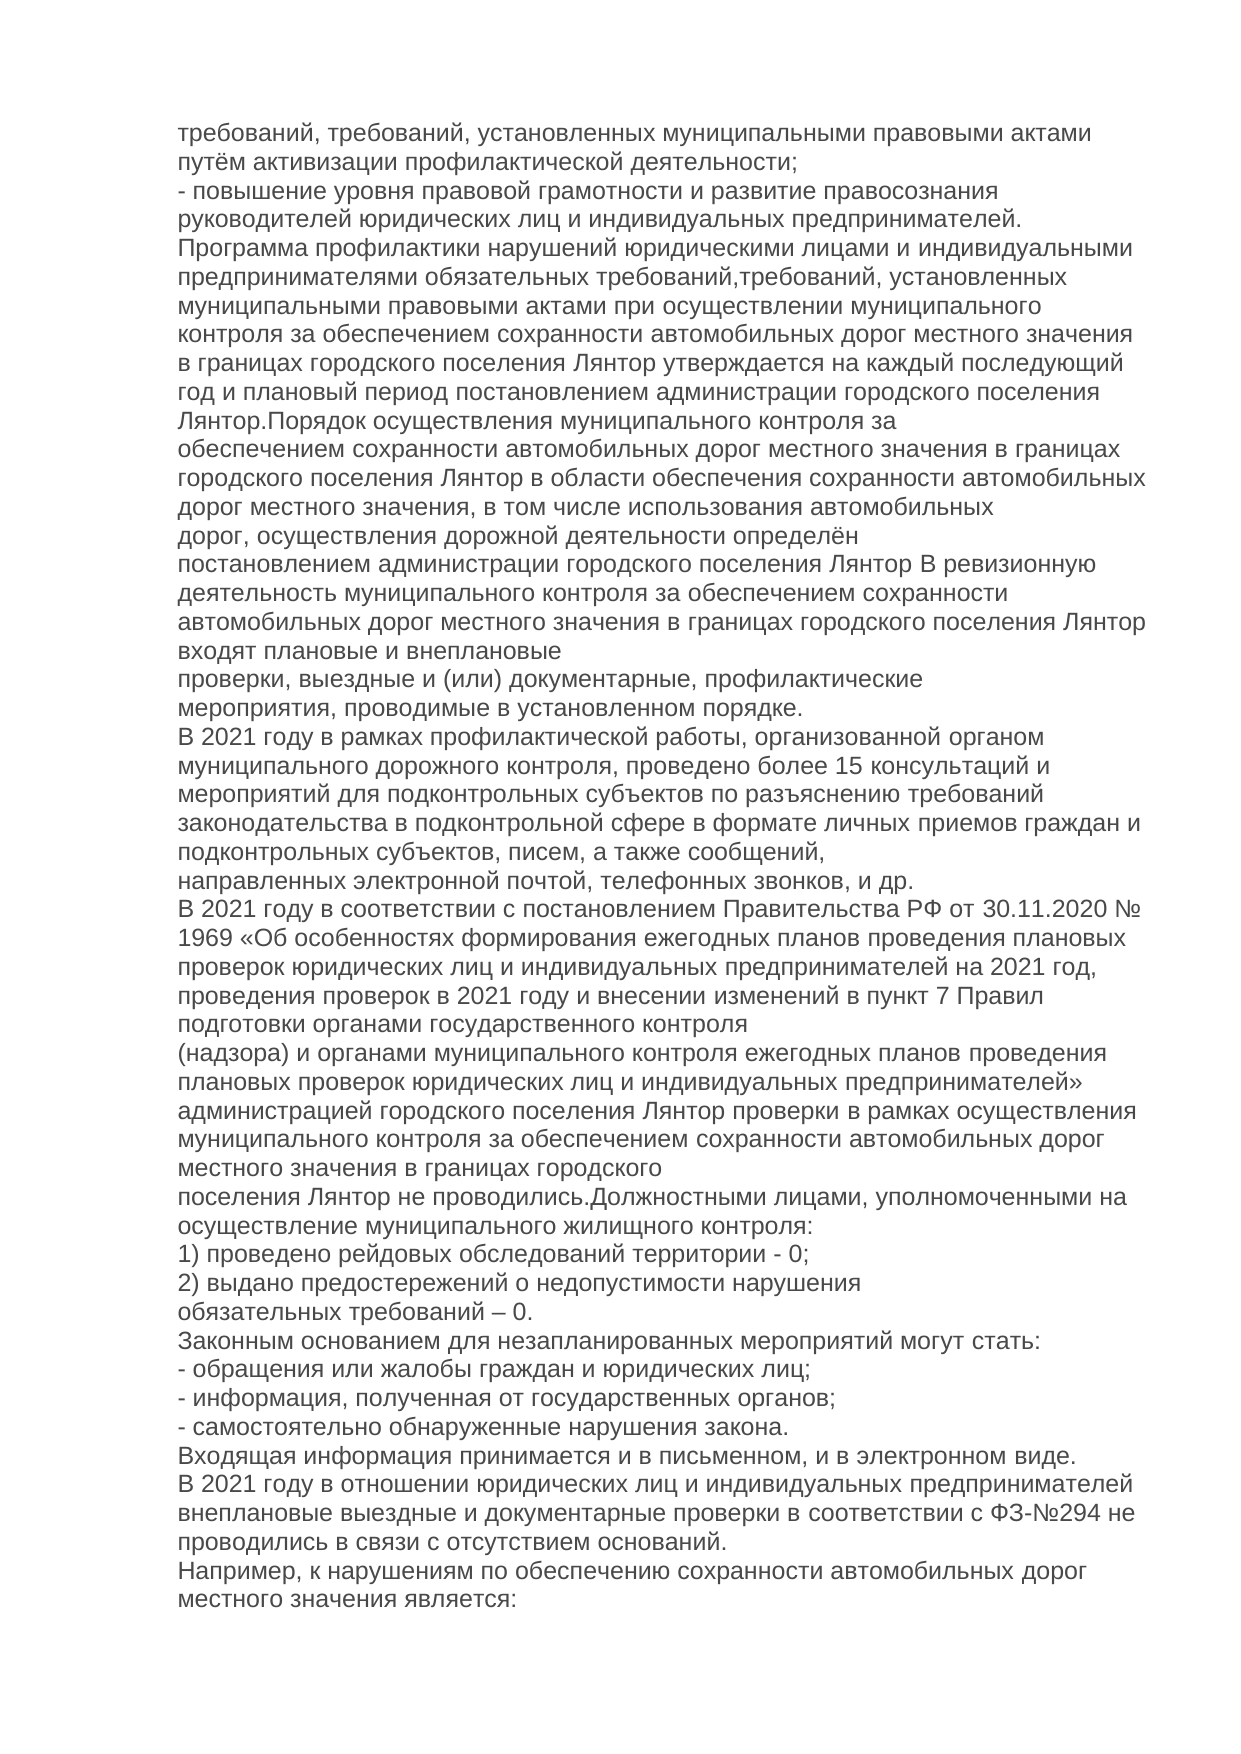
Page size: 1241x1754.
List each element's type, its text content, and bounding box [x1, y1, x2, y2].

text Входящая информация принимается и в письменном, и в электронном виде. [177, 1441, 1152, 1469]
text 1) проведено рейдовых обследований территории - 0; [177, 1239, 1152, 1268]
text В 2021 году в отношении юридических лиц и индивидуальных предпринимателей внеплановые выездные и документарные проверки в соответствии с ФЗ-№294 не проводились в связи с отсутствием оснований. [177, 1469, 1152, 1556]
text 2) выдано предостережений о недопустимости нарушения обязательных требований – 0. [177, 1268, 1152, 1326]
text (надзора) и органами муниципального контроля ежегодных планов проведения плановых проверок юридических лиц и индивидуальных предпринимателей» администрацией городского поселения Лянтор проверки в рамках осуществления муниципального контроля за обеспечением сохранности автомобильных дорог местного значения в границах городского [177, 1038, 1152, 1182]
text - информация, полученная от государственных органов; [177, 1383, 1152, 1412]
text руководителей юридических лиц и индивидуальных предпринимателей. [177, 204, 1152, 233]
text проверки, выездные и (или) документарные, профилактические мероприятия, проводимые в установленном порядке. [177, 664, 1152, 722]
text В 2021 году в соответствии с постановлением Правительства РФ от 30.11.2020 № 1969 «Об особенностях формирования ежегодных планов проведения плановых проверок юридических лиц и индивидуальных предпринимателей на 2021 год, проведения проверок в 2021 году и внесении изменений в пункт 7 Правил подготовки органами государственного контроля [177, 894, 1152, 1038]
text - повышение уровня правовой грамотности и развитие правосознания [177, 176, 1152, 204]
text требований, требований, установленных муниципальными правовыми актами [177, 118, 1152, 147]
text направленных электронной почтой, телефонных звонков, и др. [177, 866, 1152, 894]
text Например, к нарушениям по обеспечению сохранности автомобильных дорог местного значения является: [177, 1556, 1152, 1613]
text - обращения или жалобы граждан и юридических лиц; [177, 1354, 1152, 1383]
text Законным основанием для незапланированных мероприятий могут стать: [177, 1326, 1152, 1354]
text Программа профилактики нарушений юридическими лицами и индивидуальными предпринимателями обязательных требований,требований, установленных муниципальными правовыми актами при осуществлении муниципального контроля за обеспечением сохранности автомобильных дорог местного значения в границах городского поселения Лянтор утверждается на каждый последующий год и плановый период постановлением администрации городского поселения Лянтор.Порядок осуществления муниципального контроля за обеспечением сохранности автомобильных дорог местного значения в границах городского поселения Лянтор в области обеспечения сохранности автомобильных дорог местного значения, в том числе использования автомобильных дорог, осуществления дорожной деятельности определён постановлением администрации городского поселения Лянтор В ревизионную деятельность муниципального контроля за обеспечением сохранности автомобильных дорог местного значения в границах городского поселения Лянтор входят плановые и внеплановые [177, 233, 1152, 664]
text путём активизации профилактической деятельности; [177, 147, 1152, 176]
text В 2021 году в рамках профилактической работы, организованной органом муниципального дорожного контроля, проведено более 15 консультаций и мероприятий для подконтрольных субъектов по разъяснению требований законодательства в подконтрольной сфере в формате личных приемов граждан и подконтрольных субъектов, писем, а также сообщений, [177, 722, 1152, 866]
text поселения Лянтор не проводились.Должностными лицами, уполномоченными на осуществление муниципального жилищного контроля: [177, 1182, 1152, 1239]
text - самостоятельно обнаруженные нарушения закона. [177, 1412, 1152, 1441]
